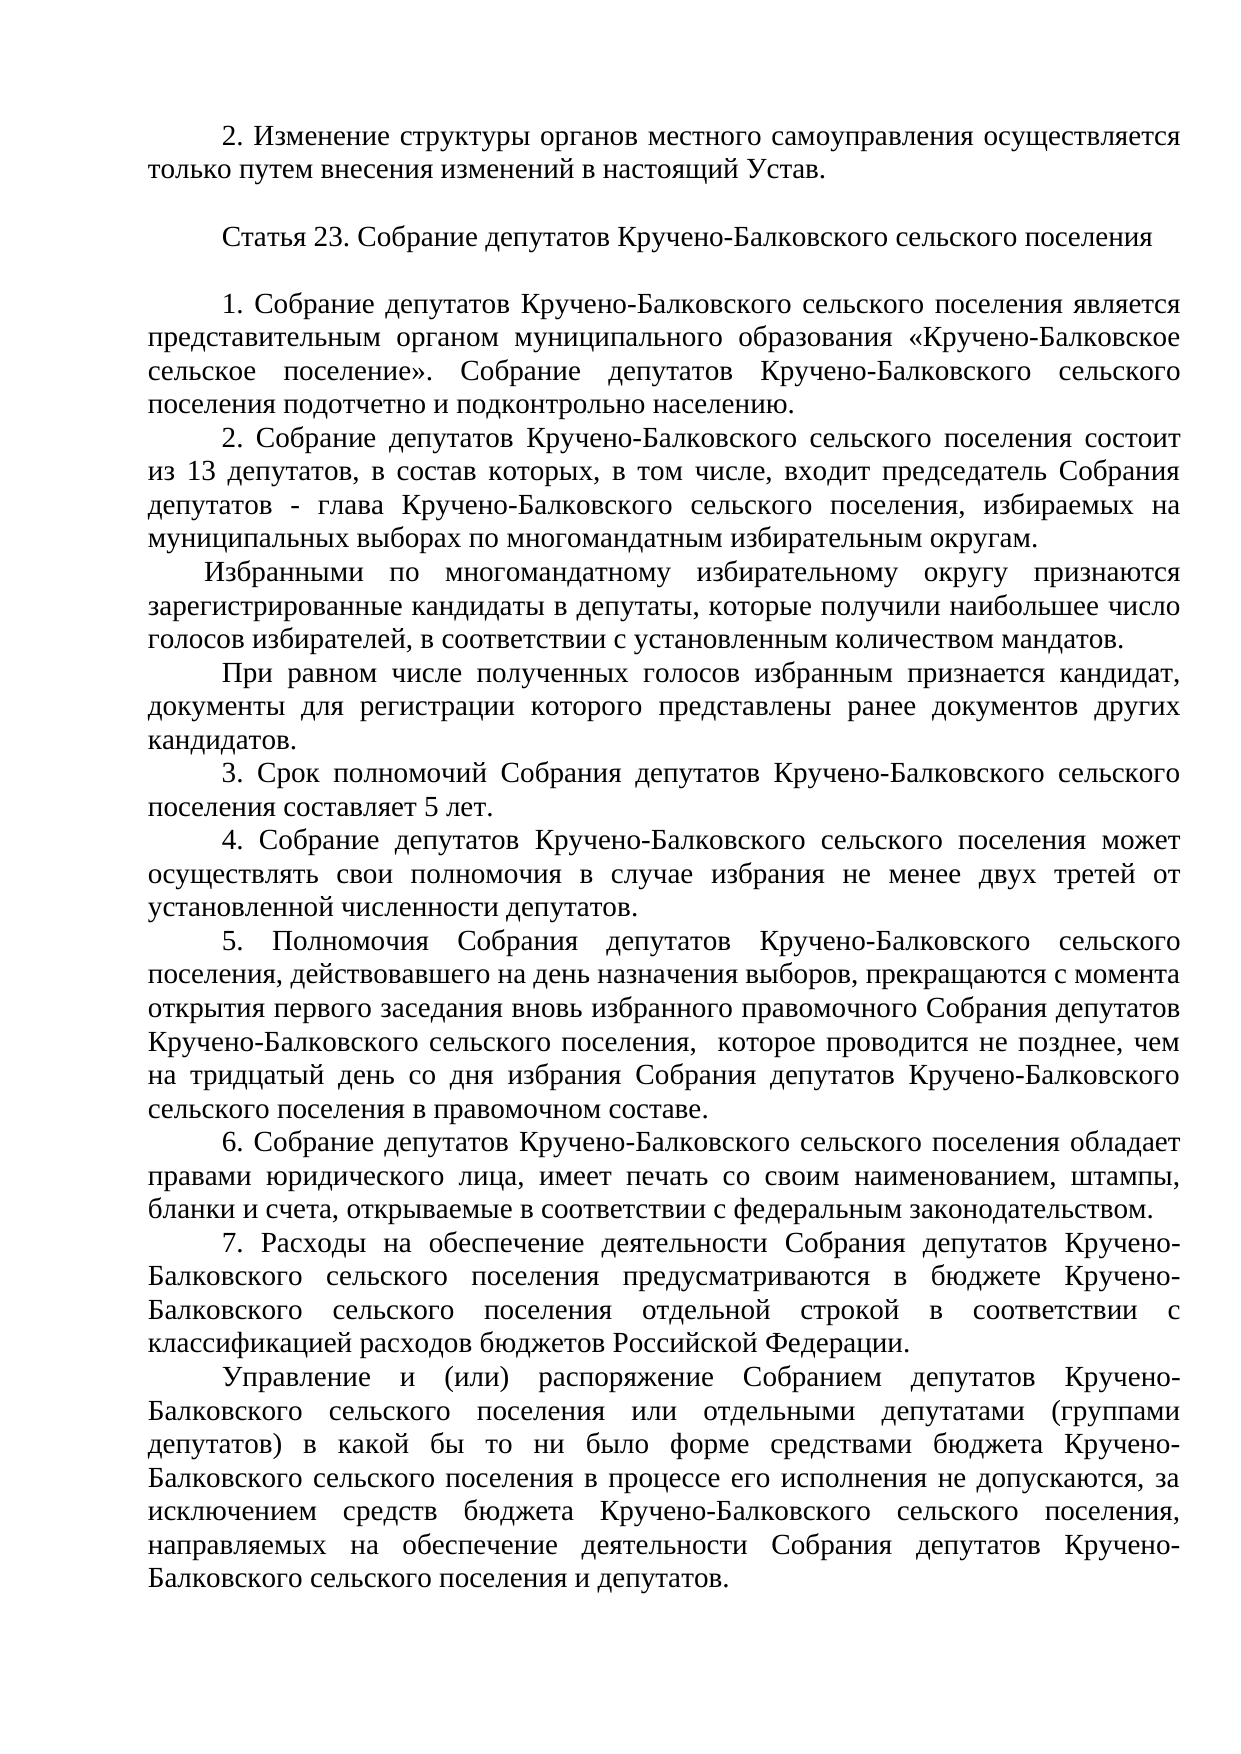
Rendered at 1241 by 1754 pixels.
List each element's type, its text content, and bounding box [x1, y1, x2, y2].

text 5. Полномочия Собрания депутатов Кручено-Балковского сельского поселения, действовавшего на день назначения выборов, прекращаются с момента открытия первого заседания вновь избранного правомочного Собрания депутатов Кручено-Балковского сельского поселения, которое проводится не позднее, чем на тридцатый день со дня избрания Собрания депутатов Кручено-Балковского сельского поселения в правомочном составе. [148, 923, 1181, 1124]
text 2. Собрание депутатов Кручено-Балковского сельского поселения состоит из 13 депутатов, в состав которых, в том числе, входит председатель Собрания депутатов - глава Кручено-Балковского сельского поселения, избираемых на муниципальных выборах по многомандатным избирательным округам. [148, 420, 1181, 554]
text 7. Расходы на обеспечение деятельности Собрания депутатов Кручено-Балковского сельского поселения предусматриваются в бюджете Кручено-Балковского сельского поселения отдельной строкой в соответствии с классификацией расходов бюджетов Российской Федерации. [148, 1225, 1181, 1359]
text При равном числе полученных голосов избранным признается кандидат, документы для регистрации которого представлены ранее документов других кандидатов. [148, 655, 1181, 755]
text Управление и (или) распоряжение Собранием депутатов Кручено-Балковского сельского поселения или отдельными депутатами (группами депутатов) в какой бы то ни было форме средствами бюджета Кручено-Балковского сельского поселения в процессе его исполнения не допускаются, за исключением средств бюджета Кручено-Балковского сельского поселения, направляемых на обеспечение деятельности Собрания депутатов Кручено-Балковского сельского поселения и депутатов. [148, 1359, 1181, 1594]
text 4. Собрание депутатов Кручено-Балковского сельского поселения может осуществлять свои полномочия в случае избрания не менее двух третей от установленной численности депутатов. [148, 822, 1181, 923]
text 2. Изменение структуры органов местного самоуправления осуществляется только путем внесения изменений в настоящий Устав. [148, 118, 1181, 185]
text Статья 23. Собрание депутатов Кручено-Балковского сельского поселения [148, 219, 1181, 252]
text 3. Срок полномочий Собрания депутатов Кручено-Балковского сельского поселения составляет 5 лет. [148, 755, 1181, 822]
text Избранными по многомандатному избирательному округу признаются зарегистрированные кандидаты в депутаты, которые получили наибольшее число голосов избирателей, в соответствии с установленным количеством мандатов. [148, 554, 1181, 655]
text 6. Собрание депутатов Кручено-Балковского сельского поселения обладает правами юридического лица, имеет печать со своим наименованием, штампы, бланки и счета, открываемые в соответствии с федеральным законодательством. [148, 1124, 1181, 1225]
text 1. Собрание депутатов Кручено-Балковского сельского поселения является представительным органом муниципального образования «Кручено-Балковское сельское поселение». Собрание депутатов Кручено-Балковского сельского поселения подотчетно и подконтрольно населению. [148, 286, 1181, 420]
